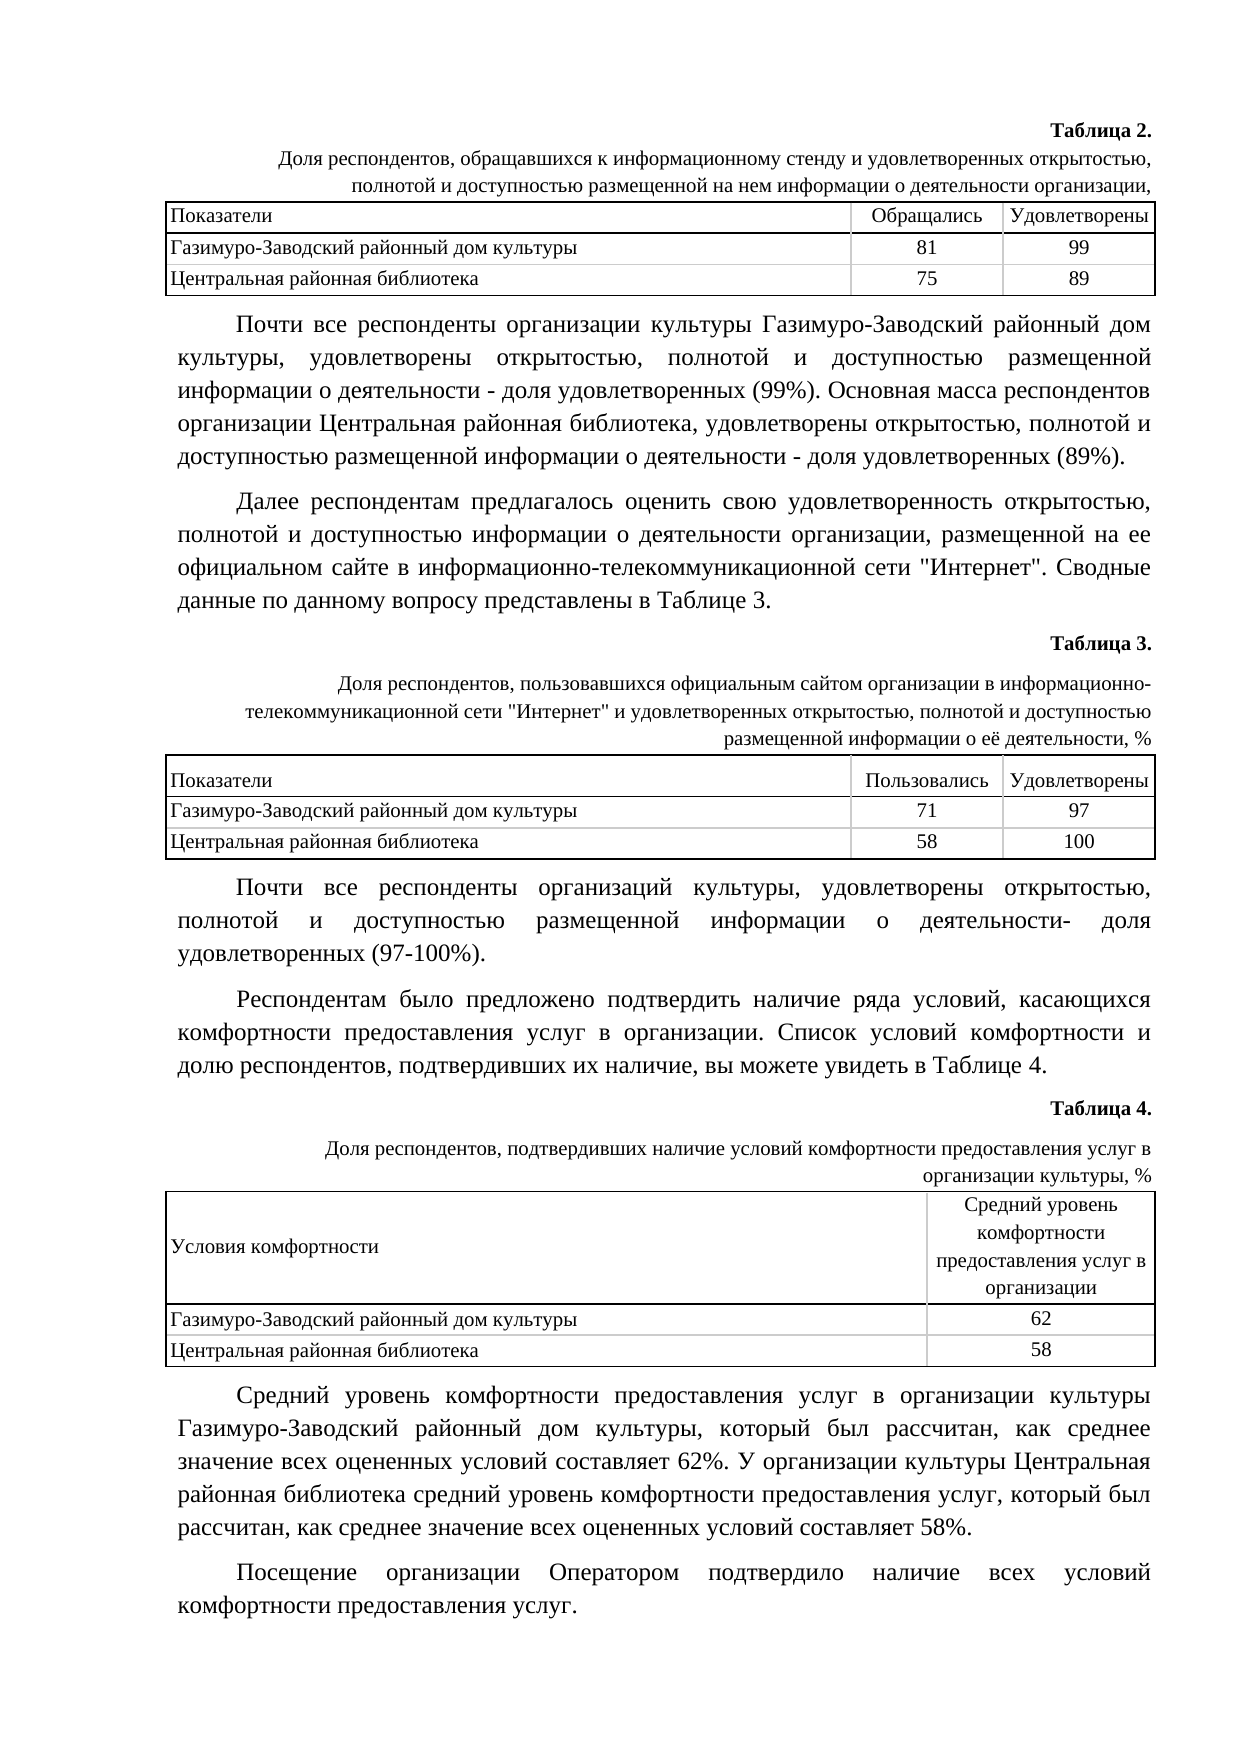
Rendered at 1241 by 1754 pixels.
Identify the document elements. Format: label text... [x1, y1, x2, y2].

table_cell 75 [852, 265, 1002, 295]
text Посещение организации Оператором подтвердило наличие всех условий комфортности предоставления услуг. [177, 1557, 1152, 1619]
table_header Удовлетворены [1004, 756, 1154, 796]
table_header Удовлетворены [1004, 203, 1154, 232]
text Доля респондентов, обращавшихся к информационному стенду и удовлетворенных открытостью, полнотой и доступностью размещенной на нем информации о деятельности организации, [177, 146, 1152, 197]
table_cell Газимуро-Заводский районный дом культуры [167, 797, 850, 827]
text Почти все респонденты организаций культуры, удовлетворены открытостью, полнотой и доступностью размещенной информации о деятельности- доля удовлетворенных (97-100%). [177, 872, 1152, 967]
table_cell 71 [852, 797, 1002, 827]
table_cell 58 [852, 829, 1002, 858]
table_cell 81 [852, 234, 1002, 263]
text Далее респондентам предлагалось оценить свою удовлетворенность открытостью, полнотой и доступностью информации о деятельности организации, размещенной на ее официальном сайте в информационно-телекоммуникационной сети "Интернет". Сводные данные по данному вопросу представлены в Таблице 3. [177, 486, 1152, 614]
table_header Обращались [852, 203, 1002, 232]
table_header Средний уровень комфортности предоставления услуг в организации [928, 1192, 1154, 1303]
text Доля респондентов, подтвердивших наличие условий комфортности предоставления услуг в организации культуры, % [177, 1136, 1152, 1187]
table_header Показатели [167, 203, 850, 232]
table_cell 99 [1004, 234, 1154, 263]
text Таблица 3. [177, 631, 1152, 655]
text Доля респондентов, пользовавшихся официальным сайтом организации в информационно-телекоммуникационной сети "Интернет" и удовлетворенных открытостью, полнотой и доступностью размещенной информации о её деятельности, % [177, 671, 1152, 750]
table_cell 62 [928, 1305, 1154, 1334]
table_header Условия комфортности [167, 1192, 927, 1303]
table_cell Центральная районная библиотека [167, 265, 850, 295]
table_cell Центральная районная библиотека [167, 829, 850, 858]
text Таблица 2. [177, 118, 1152, 142]
table_cell 97 [1004, 797, 1154, 827]
text Почти все респонденты организации культуры Газимуро-Заводский районный дом культуры, удовлетворены открытостью, полнотой и доступностью размещенной информации о деятельности - доля удовлетворенных (99%). Основная масса респондентов организации Центральная районная библиотека, удовлетворены открытостью, полнотой и доступностью размещенной информации о деятельности - доля удовлетворенных (89%). [177, 309, 1152, 469]
text Респондентам было предложено подтвердить наличие ряда условий, касающихся комфортности предоставления услуг в организации. Список условий комфортности и долю респондентов, подтвердивших их наличие, вы можете увидеть в Таблице 4. [177, 984, 1152, 1079]
table_cell Газимуро-Заводский районный дом культуры [167, 234, 850, 263]
table_cell 89 [1004, 265, 1154, 295]
table_cell Газимуро-Заводский районный дом культуры [167, 1305, 926, 1334]
table_cell 100 [1004, 829, 1154, 858]
table_cell Центральная районная библиотека [167, 1336, 926, 1366]
table_header Пользовались [852, 756, 1002, 796]
table_cell 58 [928, 1336, 1154, 1366]
text Средний уровень комфортности предоставления услуг в организации культуры Газимуро-Заводский районный дом культуры, который был рассчитан, как среднее значение всех оцененных условий составляет 62%. У организации культуры Центральная районная библиотека средний уровень комфортности предоставления услуг, который был рассчитан, как среднее значение всех оцененных условий составляет 58%. [177, 1380, 1152, 1541]
text Таблица 4. [177, 1096, 1152, 1119]
table_header Показатели [167, 756, 850, 796]
